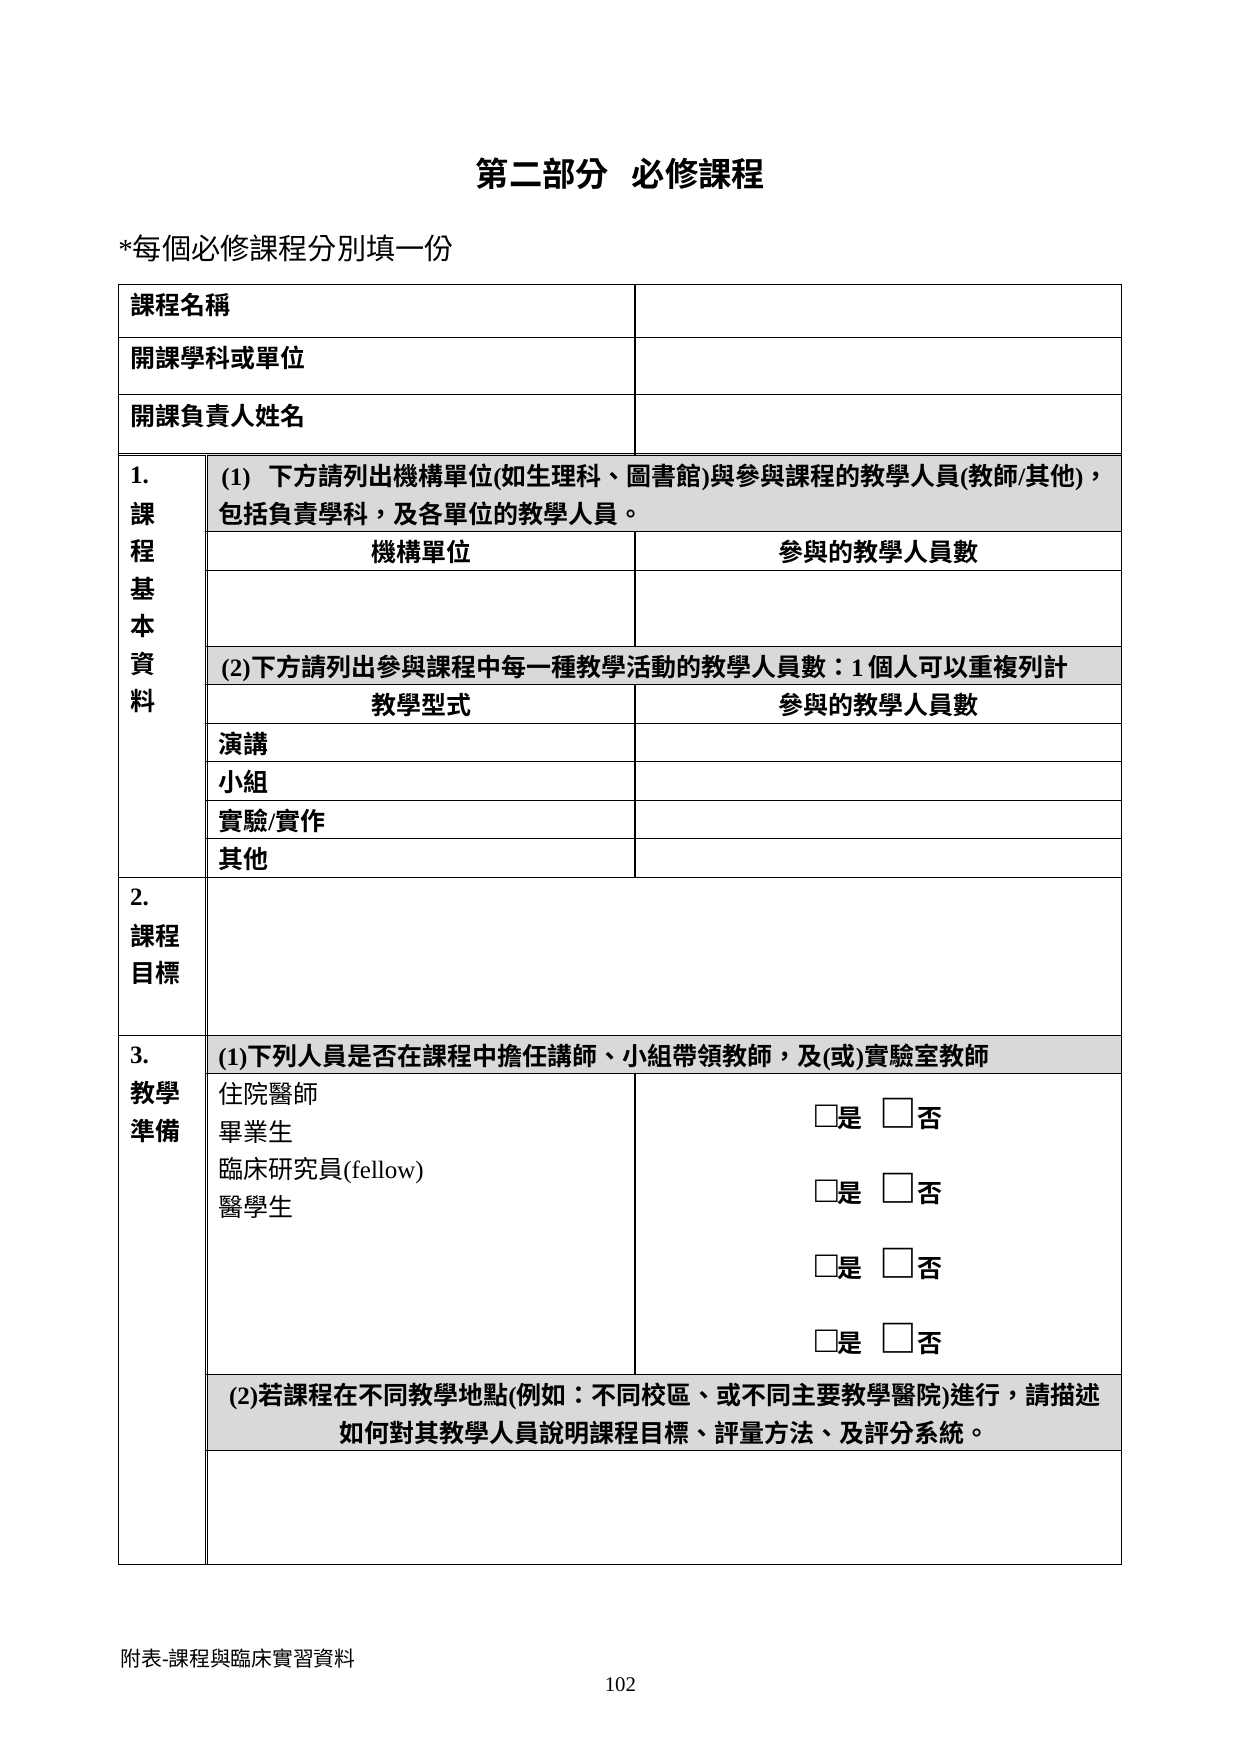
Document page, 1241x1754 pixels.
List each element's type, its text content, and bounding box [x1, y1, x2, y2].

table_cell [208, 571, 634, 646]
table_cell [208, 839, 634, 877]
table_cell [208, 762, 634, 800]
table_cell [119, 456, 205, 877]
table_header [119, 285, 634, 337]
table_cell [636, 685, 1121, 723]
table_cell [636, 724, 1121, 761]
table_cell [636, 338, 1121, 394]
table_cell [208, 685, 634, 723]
text *每個必修課程分別填一份 [118, 209, 1122, 284]
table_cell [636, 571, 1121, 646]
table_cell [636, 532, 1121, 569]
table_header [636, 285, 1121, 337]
subtitle 第二部分 必修課程 [118, 134, 1122, 209]
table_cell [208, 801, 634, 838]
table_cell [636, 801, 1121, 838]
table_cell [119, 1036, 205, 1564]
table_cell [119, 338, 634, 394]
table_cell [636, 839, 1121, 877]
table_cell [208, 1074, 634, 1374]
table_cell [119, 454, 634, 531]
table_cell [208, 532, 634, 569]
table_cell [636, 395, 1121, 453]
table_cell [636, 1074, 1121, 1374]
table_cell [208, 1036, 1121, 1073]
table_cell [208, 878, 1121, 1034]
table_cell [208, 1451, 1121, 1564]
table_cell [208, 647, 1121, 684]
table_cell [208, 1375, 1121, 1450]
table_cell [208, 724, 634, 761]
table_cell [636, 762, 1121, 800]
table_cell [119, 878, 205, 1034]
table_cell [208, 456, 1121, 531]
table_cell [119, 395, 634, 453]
